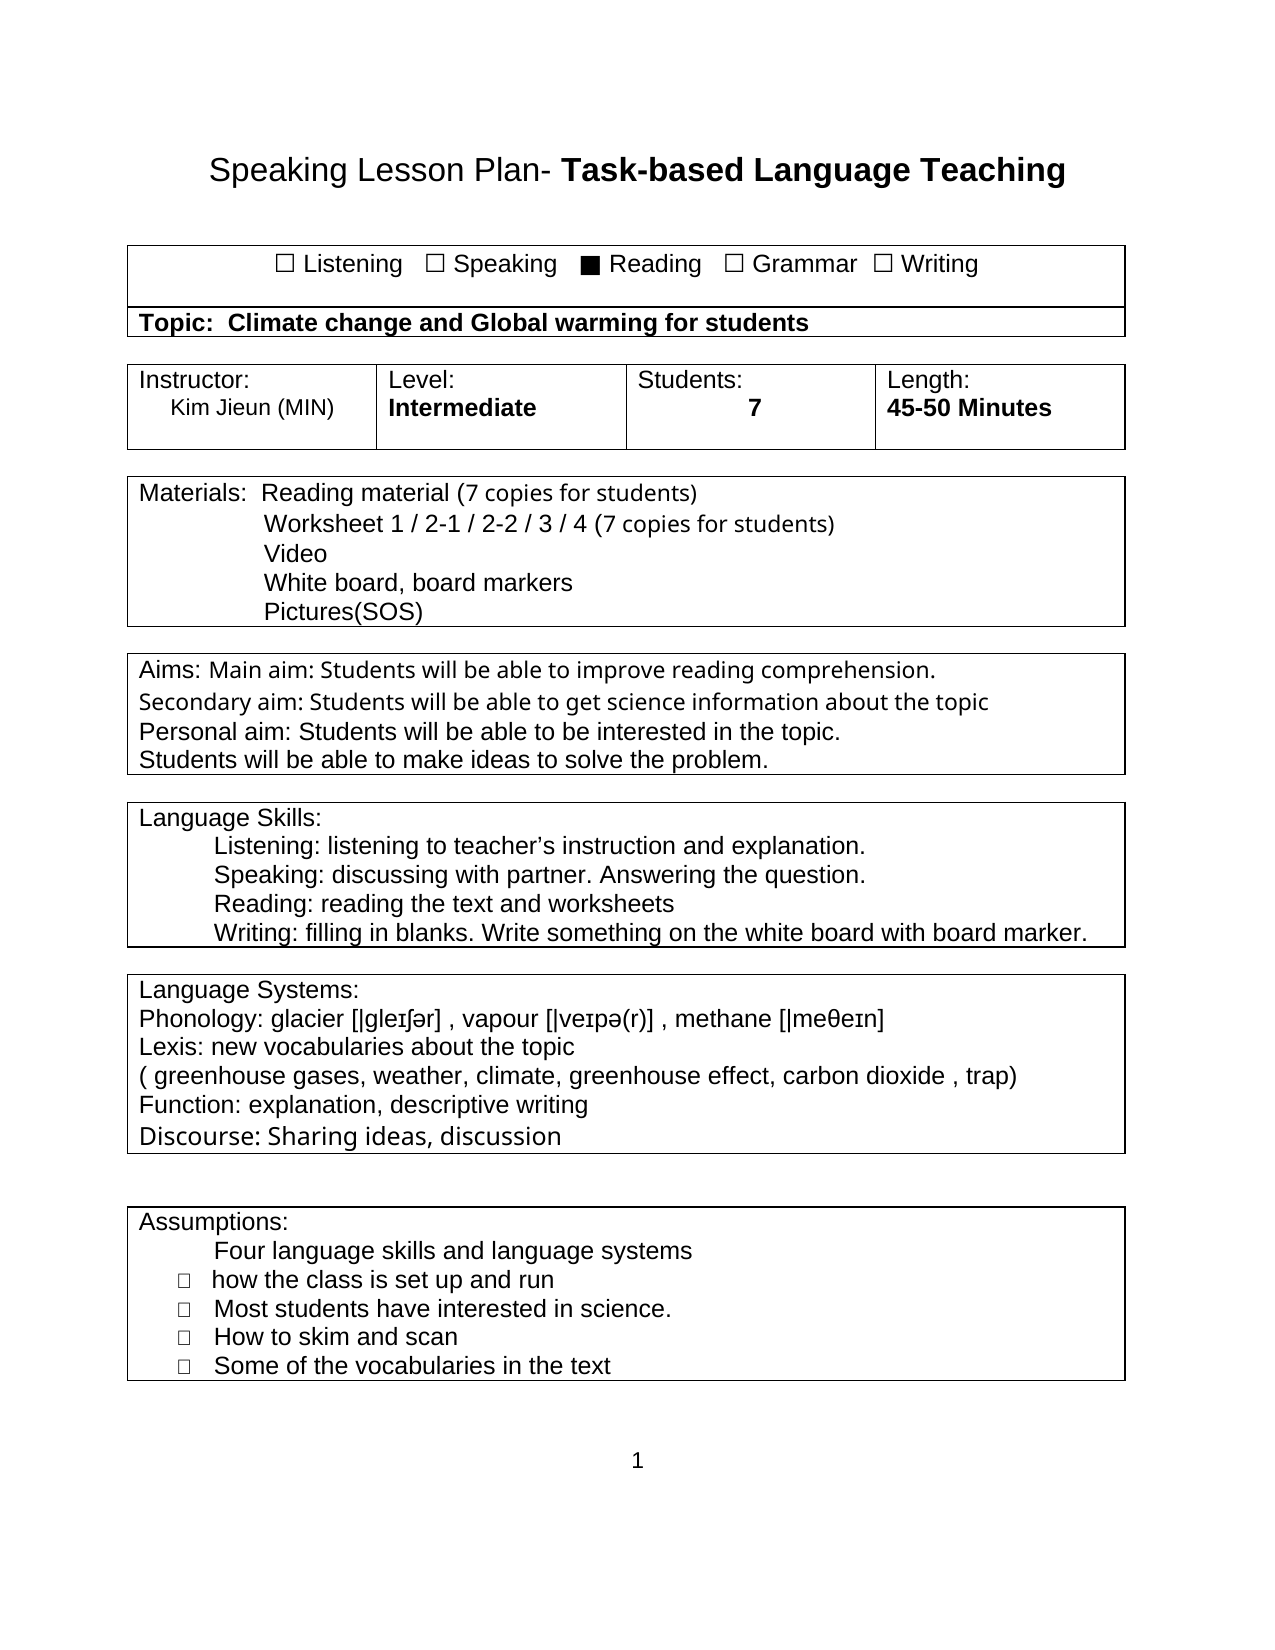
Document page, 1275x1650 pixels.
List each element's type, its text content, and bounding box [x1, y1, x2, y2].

table_header Aims: Main aim: Students will be able to improve reading comprehension. Secondary aim: Students will be able to get science information about the topic Personal aim: Students will be able to be interested in the topic. Students will be able to make ideas to solve the problem. [128, 654, 1124, 774]
table_header Language Systems: Phonology: glacier [|gleɪʃər] , vapour [|veɪpə(r)] , methane [|meθeɪn] Lexis: new vocabularies about the topic ( greenhouse gases, weather, climate, greenhouse effect, carbon dioxide , trap) Function: explanation, descriptive writing Discourse: Sharing ideas, discussion [128, 975, 1124, 1153]
table_header Length: 45-50 Minutes [876, 365, 1124, 448]
table_header Language Skills: Listening: listening to teacher’s instruction and explanation. Speaking: discussing with partner. Answering the question. Reading: reading the text and worksheets Writing: filling in blanks. Write something on the white board with board marker. [128, 803, 1124, 946]
table_header Level: Intermediate [377, 365, 626, 448]
table_header Instructor: Kim Jieun (MIN) [128, 365, 376, 448]
table_header Students: 7 [627, 365, 875, 448]
table_cell Topic: Climate change and Global warming for students [128, 308, 1124, 336]
table_header Materials: Reading material (7 copies for students) Worksheet 1 / 2-1 / 2-2 / 3 / 4 (7 copies for students) Video White board, board markers Pictures(SOS) [128, 477, 1124, 626]
table_header ☐ Listening ☐ Speaking ■ Reading ☐ Grammar ☐ Writing [128, 246, 1124, 306]
table_header Assumptions: Four language skills and language systems how the class is set up and run Most students have interested in science. How to skim and scan Some of the vocabularies in the text [128, 1208, 1124, 1380]
